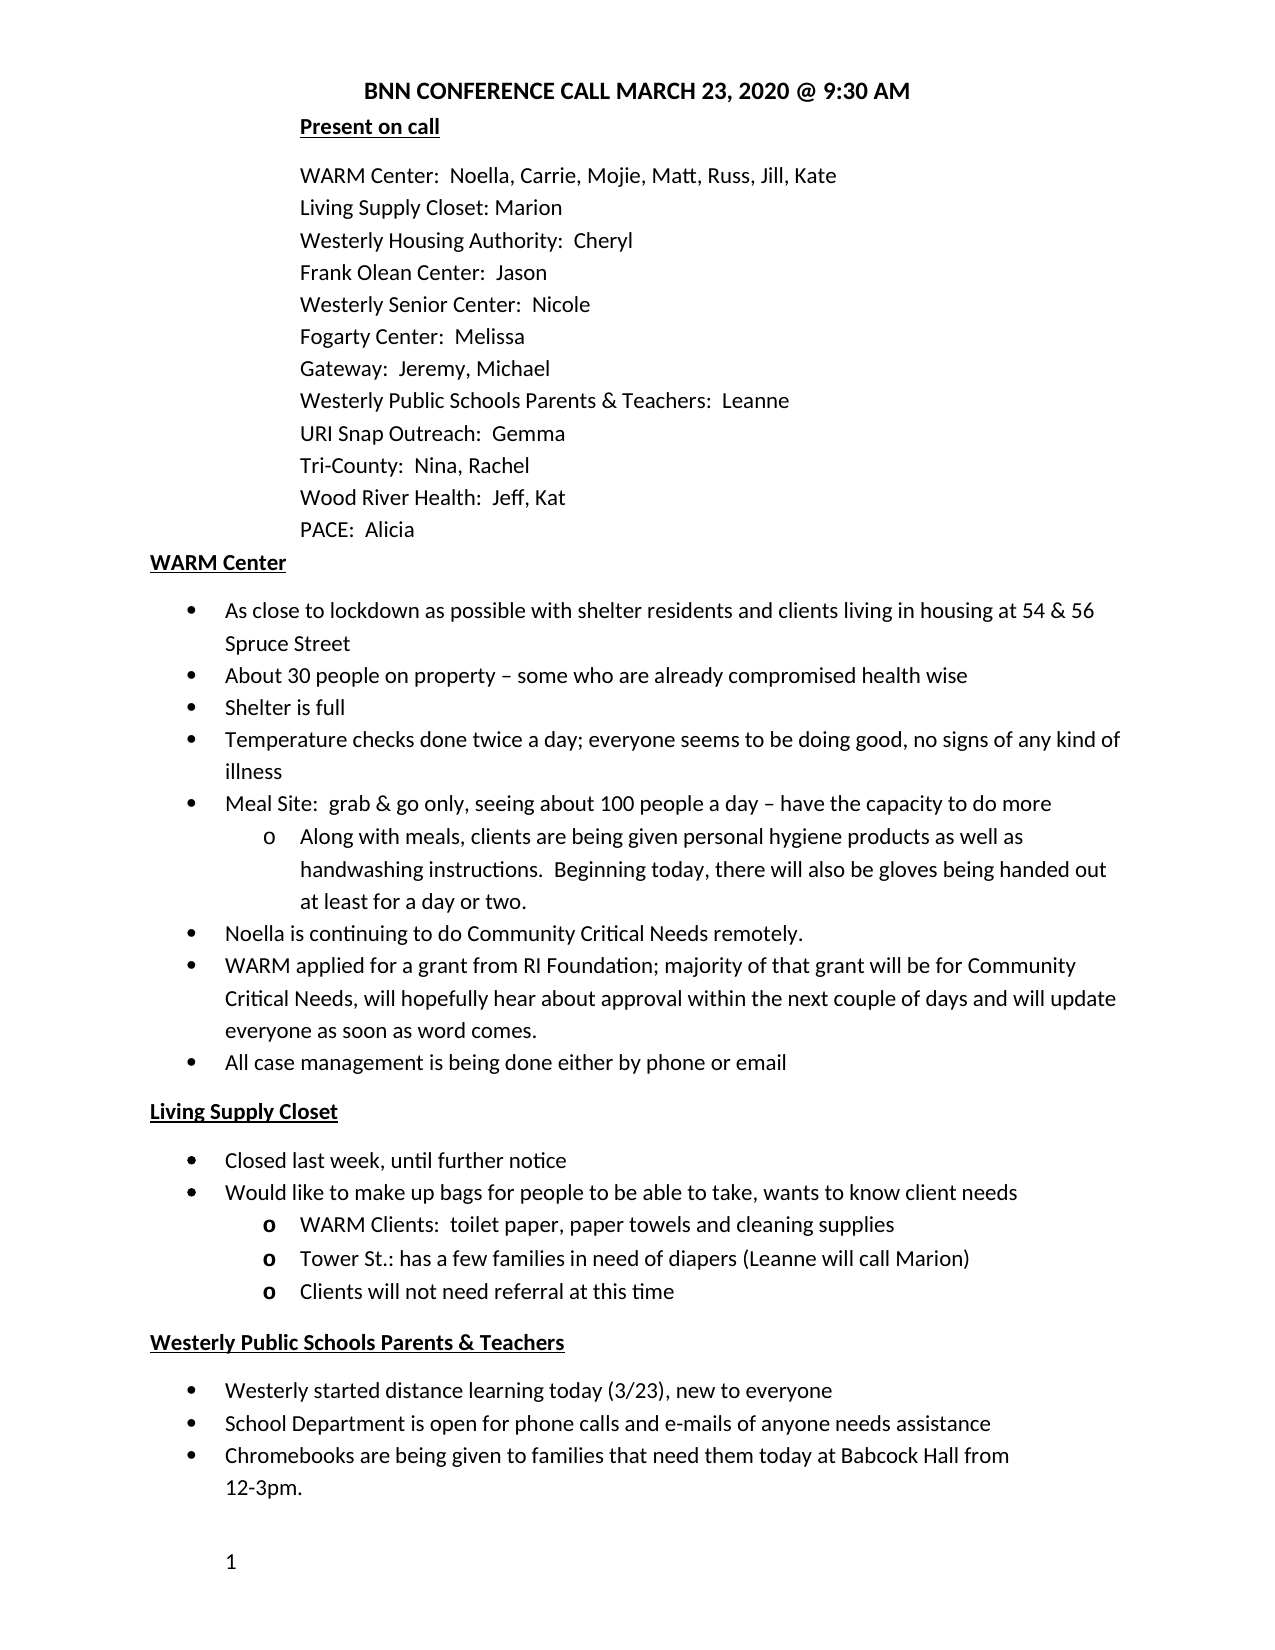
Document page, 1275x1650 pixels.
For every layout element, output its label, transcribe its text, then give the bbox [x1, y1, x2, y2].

list WARM applied for a grant from RI Foundation; majority of that grant will be for Community Critical Needs, will hopefully hear about approval within the next couple of days and will update everyone as soon as word comes. [187, 952, 1125, 1044]
list Closed last week, until further notice [187, 1146, 1125, 1174]
list Shelter is full [187, 693, 1125, 721]
text Living Supply Closet [150, 1097, 1125, 1125]
list Chromebooks are being given to families that need them today at Babcock Hall from [187, 1441, 1125, 1469]
text WARM Center: Noella, Carrie, Mojie, Matt, Russ, Jill, Kate [300, 161, 1125, 189]
list Would like to make up bags for people to be able to take, wants to know client needs [187, 1178, 1125, 1206]
text Fogarty Center: Melissa [300, 322, 1125, 350]
text Gateway: Jeremy, Michael [300, 354, 1125, 382]
list Meal Site: grab & go only, seeing about 100 people a day – have the capacity to do more [187, 789, 1125, 818]
text Westerly Housing Authority: Cheryl [300, 226, 1125, 254]
list All case management is being done either by phone or email [187, 1048, 1125, 1076]
text Tri-County: Nina, Rachel [300, 451, 1125, 479]
list Temperature checks done twice a day; everyone seems to be doing good, no signs of any kind of illness [187, 725, 1125, 785]
list Noella is continuing to do Community Critical Needs remotely. [187, 919, 1125, 947]
list WARM Clients: toilet paper, paper towels and cleaning supplies [262, 1210, 1125, 1239]
text Living Supply Closet: Marion [300, 193, 1125, 222]
text Westerly Senior Center: Nicole [300, 290, 1125, 318]
list School Department is open for phone calls and e-mails of anyone needs assistance [187, 1409, 1125, 1437]
text Wood River Health: Jeff, Kat [300, 483, 1125, 511]
list As close to lockdown as possible with shelter residents and clients living in housing at 54 & 56 Spruce Street [187, 596, 1125, 657]
list Along with meals, clients are being given personal hygiene products as well as handwashing instructions. Beginning today, there will also be gloves being handed out at least for a day or two. [262, 822, 1125, 915]
list Tower St.: has a few families in need of diapers (Leanne will call Marion) [262, 1244, 1125, 1273]
text Present on call [300, 112, 1125, 141]
text Frank Olean Center: Jason [300, 258, 1125, 286]
text URI Snap Outreach: Gemma [300, 419, 1125, 447]
list Clients will not need referral at this time [262, 1277, 1125, 1307]
text WARM Center [150, 548, 1125, 576]
list 12-3pm. [225, 1473, 1125, 1501]
list About 30 people on property – some who are already compromised health wise [187, 661, 1125, 689]
text Westerly Public Schools Parents & Teachers [150, 1328, 1125, 1356]
text PACE: Alicia [300, 515, 1125, 543]
text Westerly Public Schools Parents & Teachers: Leanne [300, 387, 1125, 415]
list Westerly started distance learning today (3/23), new to everyone [187, 1376, 1125, 1404]
